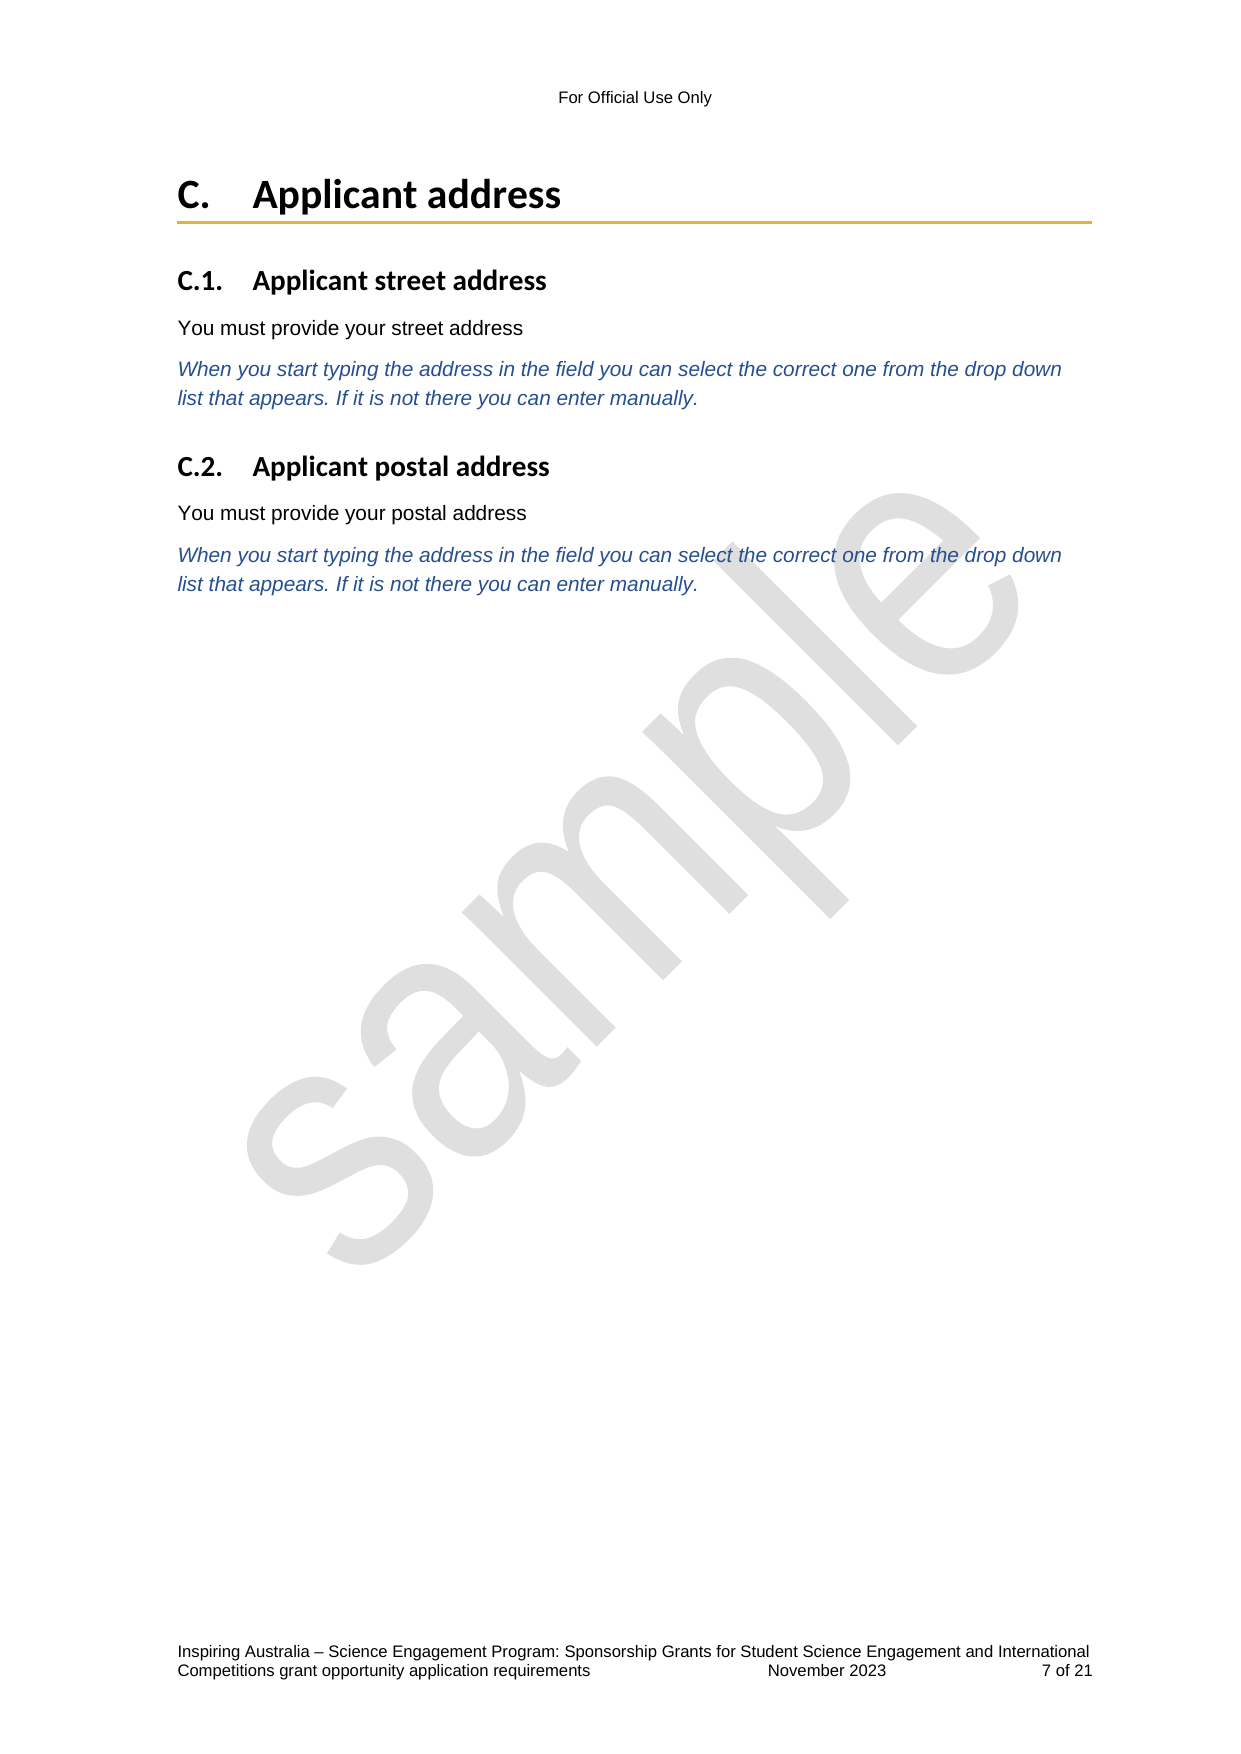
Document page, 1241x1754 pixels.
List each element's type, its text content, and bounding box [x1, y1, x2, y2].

text When you start typing the address in the field you can select the correct one from the drop down list that appears. If it is not there you can enter manually. [177, 537, 1092, 596]
subtitle Applicant street address [177, 262, 1092, 298]
text When you start typing the address in the field you can select the correct one from the drop down list that appears. If it is not there you can enter manually. [177, 352, 1092, 410]
text You must provide your street address [177, 310, 1092, 339]
text You must provide your postal address [177, 496, 1092, 525]
subtitle Applicant postal address [177, 448, 1092, 483]
subtitle Applicant address [177, 168, 1092, 221]
